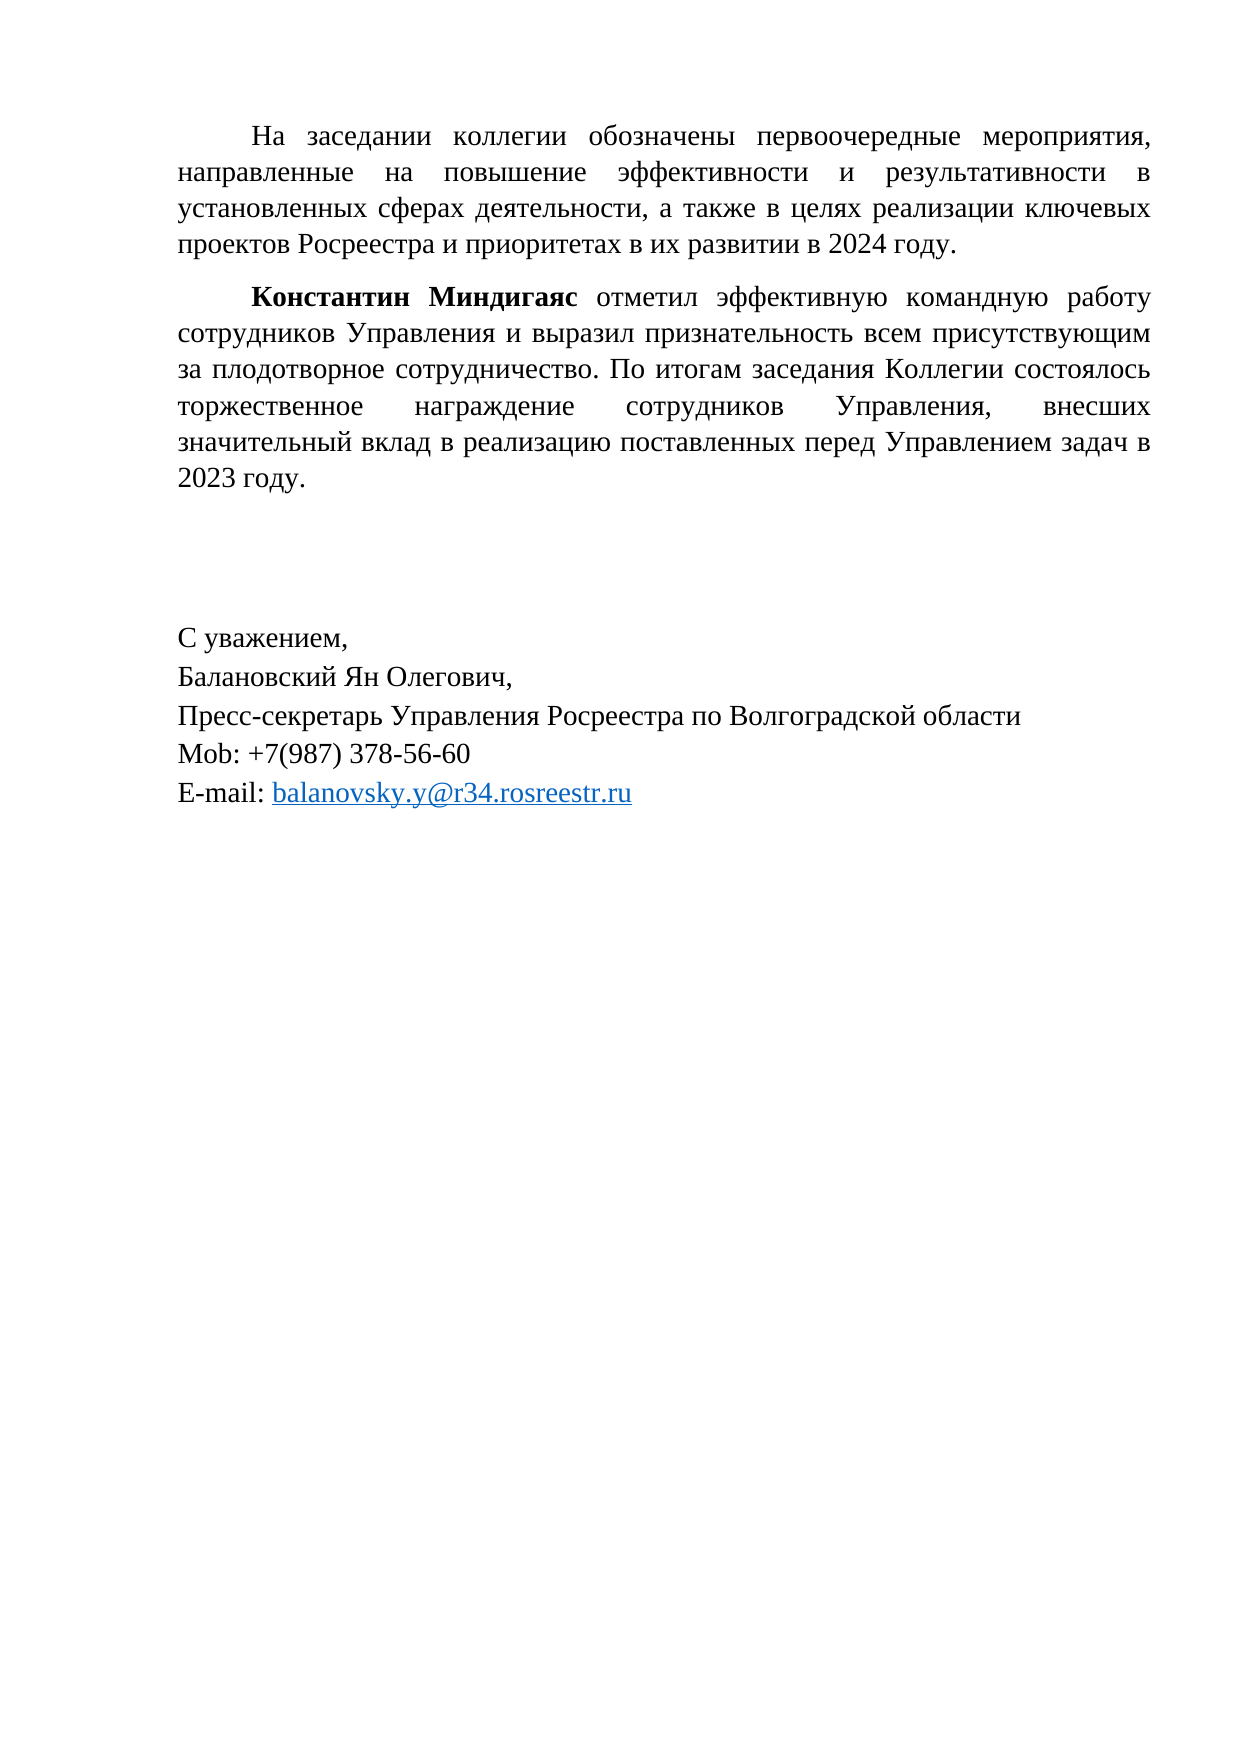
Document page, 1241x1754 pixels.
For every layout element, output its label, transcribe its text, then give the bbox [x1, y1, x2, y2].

text Mob: +7(987) 378-56-60 [177, 736, 1152, 770]
text С уважением, [177, 621, 1152, 654]
text Пресс-секретарь Управления Росреестра по Волгоградской области [177, 698, 1152, 731]
text На заседании коллегии обозначены первоочередные мероприятия, направленные на повышение эффективности и результативности в установленных сферах деятельности, а также в целях реализации ключевых проектов Росреестра и приоритетах в их развитии в 2024 году. [177, 224, 1152, 260]
text На заседании коллегии обозначены первоочередные мероприятия, направленные на повышение эффективности и результативности в установленных сферах деятельности, а также в целях реализации ключевых проектов Росреестра и приоритетах в их развитии в 2024 году. [177, 118, 1152, 154]
text Константин Миндигаяс отметил эффективную командную работу сотрудников Управления и выразил признательность всем присутствующим за плодотворное сотрудничество. По итогам заседания Коллегии состоялось торжественное награждение сотрудников Управления, внесших значительный вклад в реализацию поставленных перед Управлением задач в 2023 году. [177, 279, 1152, 316]
text E-mail: balanovsky.y@r34.rosreestr.ru [177, 775, 1152, 808]
text Константин Миндигаяс отметил эффективную командную работу сотрудников Управления и выразил признательность всем присутствующим за плодотворное сотрудничество. По итогам заседания Коллегии состоялось торжественное награждение сотрудников Управления, внесших значительный вклад в реализацию поставленных перед Управлением задач в 2023 году. [177, 457, 1152, 494]
text Балановский Ян Олегович, [177, 659, 1152, 693]
